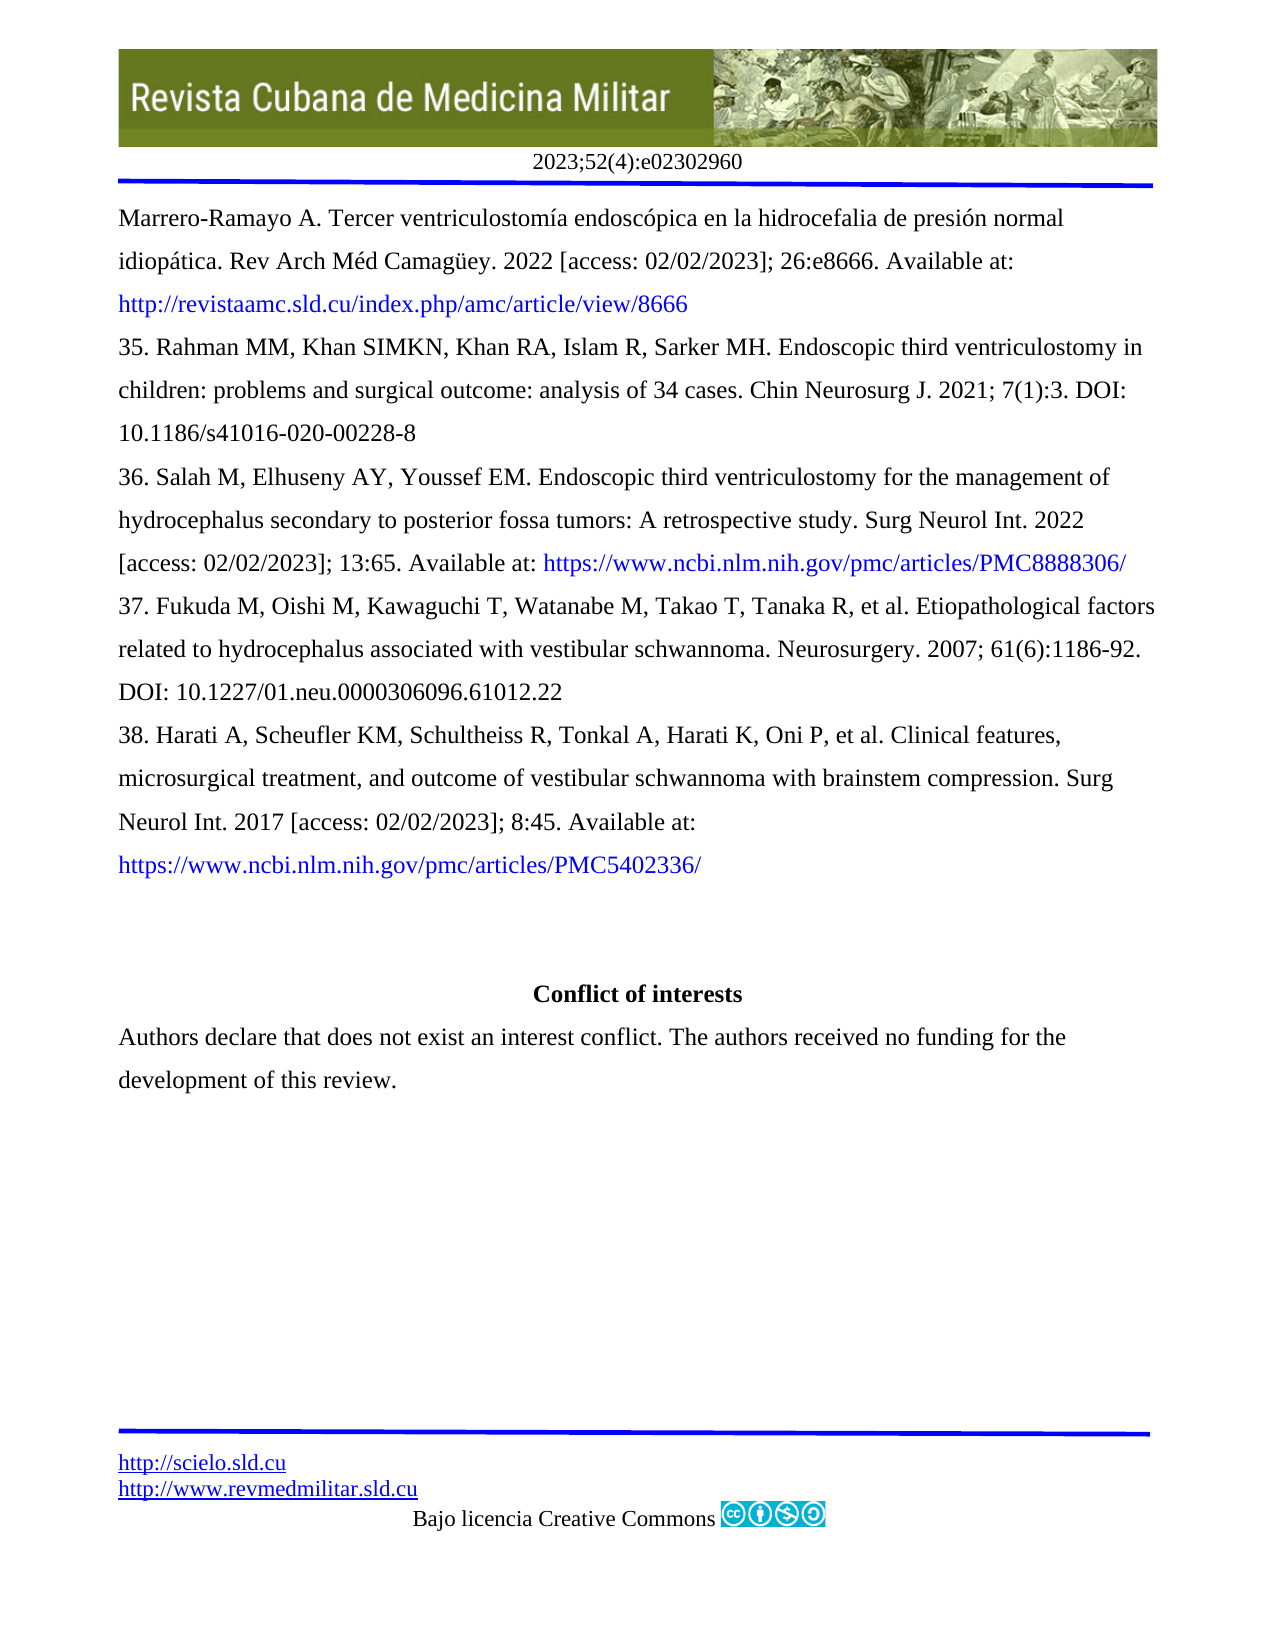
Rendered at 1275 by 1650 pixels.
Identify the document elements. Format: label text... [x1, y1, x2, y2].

text 36. Salah M, Elhuseny AY, Youssef EM. Endoscopic third ventriculostomy for the management of hydrocephalus secondary to posterior fossa tumors: A retrospective study. Surg Neurol Int. 2022 [access: 02/02/2023]; 13:65. Available at: https://www.ncbi.nlm.nih.gov/pmc/articles/PMC8888306/ [118, 462, 1157, 577]
picture [720, 1501, 826, 1527]
text 38. Harati A, Scheufler KM, Schultheiss R, Tonkal A, Harati K, Oni P, et al. Clinical features, microsurgical treatment, and outcome of vestibular schwannoma with brainstem compression. Surg Neurol Int. 2017 [access: 02/02/2023]; 8:45. Available at: https://www.ncbi.nlm.nih.gov/pmc/articles/PMC5402336/ [118, 720, 1157, 878]
text 35. Rahman MM, Khan SIMKN, Khan RA, Islam R, Sarker MH. Endoscopic third ventriculostomy in children: problems and surgical outcome: analysis of 34 cases. Chin Neurosurg J. 2021; 7(1):3. DOI: 10.1186/s41016-020-00228-8 [118, 332, 1157, 447]
picture [118, 49, 1158, 147]
text Conflict of interests [118, 979, 1157, 1008]
text 37. Fukuda M, Oishi M, Kawaguchi T, Watanabe M, Takao T, Tanaka R, et al. Etiopathological factors related to hydrocephalus associated with vestibular schwannoma. Neurosurgery. 2007; 61(6):1186-92. DOI: 10.1227/01.neu.0000306096.61012.22 [118, 591, 1157, 706]
text Authors declare that does not exist an interest conflict. The authors received no funding for the development of this review. [118, 1022, 1157, 1094]
